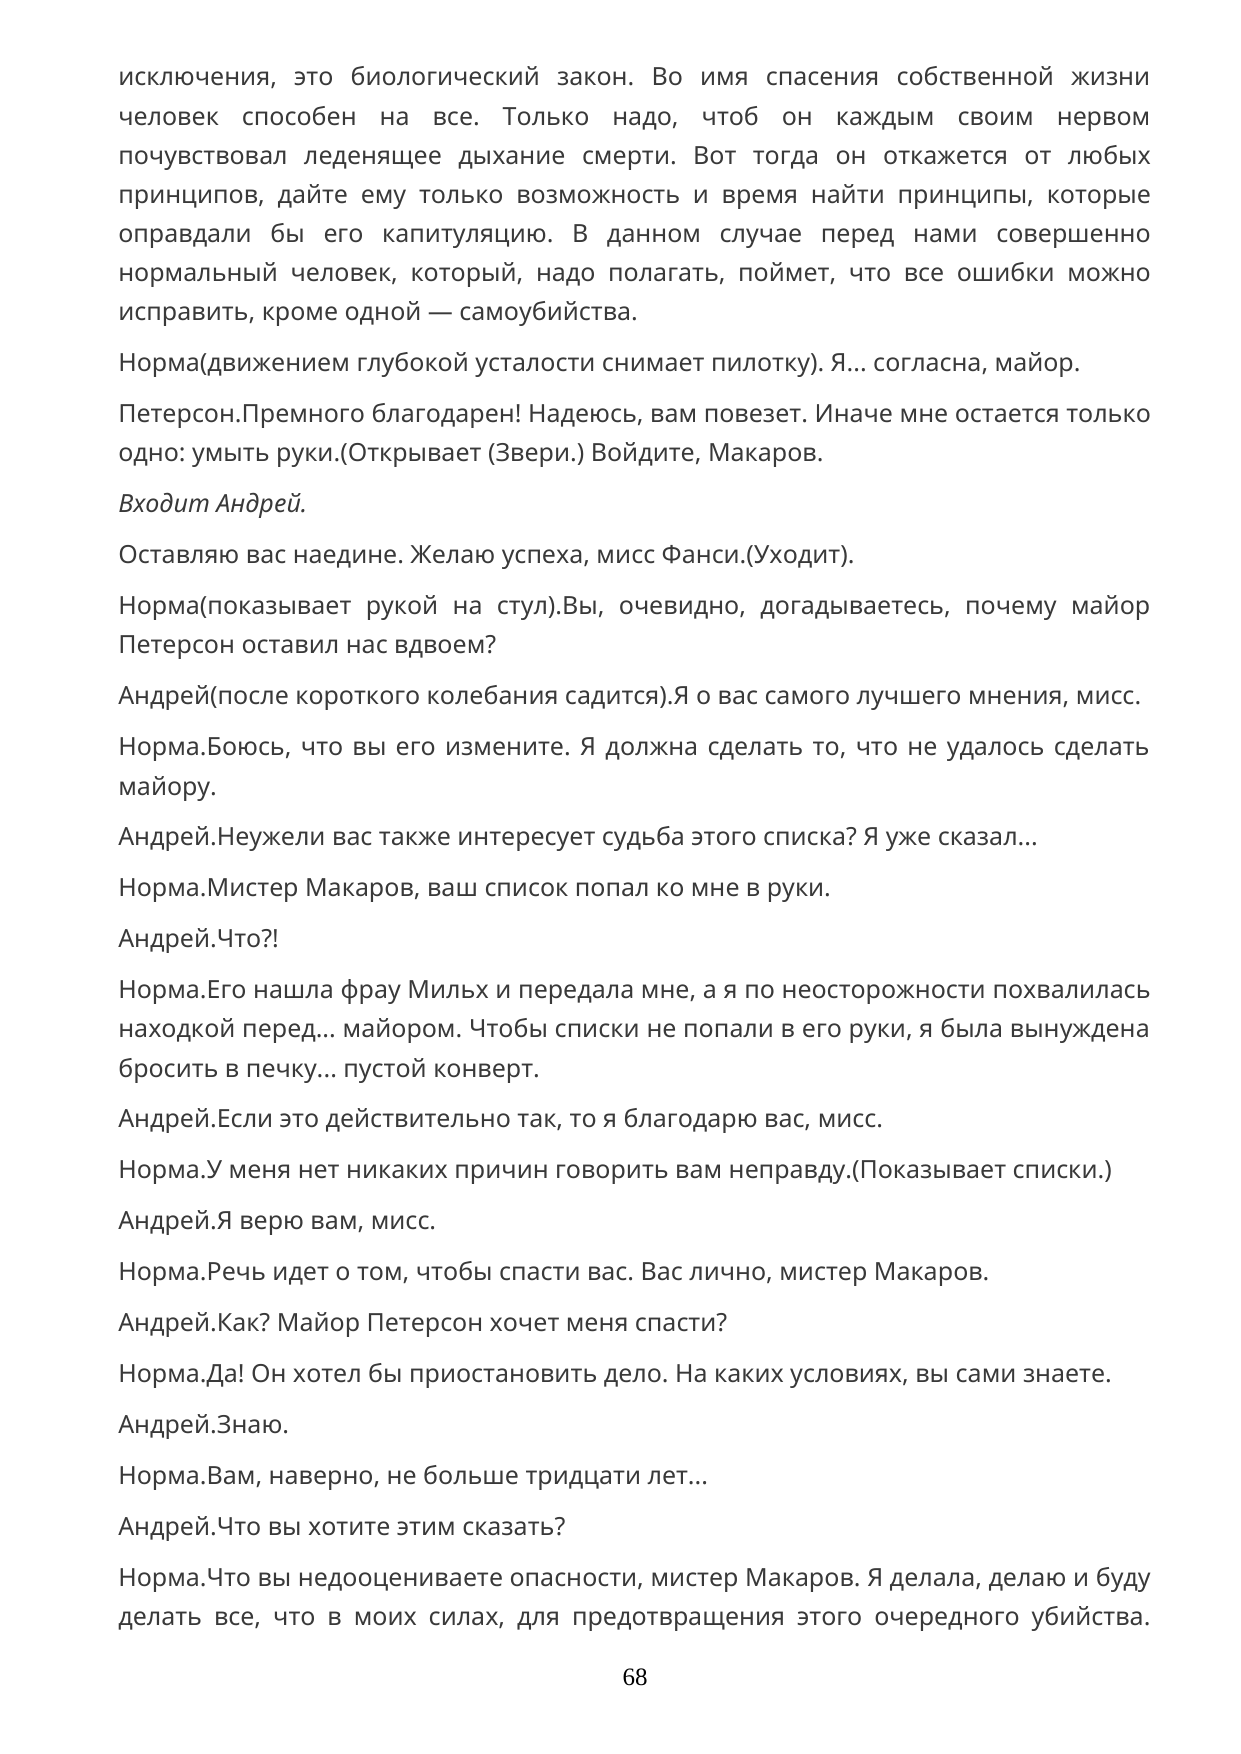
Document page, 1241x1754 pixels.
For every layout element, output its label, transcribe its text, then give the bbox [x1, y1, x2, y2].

text Норма.Мистер Макаров, ваш список попал ко мне в руки. [118, 870, 1152, 904]
text Норма.Да! Он хотел бы приостановить дело. На каких условиях, вы сами знаете. [118, 1356, 1152, 1390]
text Андрей.Я верю вам, мисс. [118, 1203, 1152, 1237]
text Андрей.Если это действительно так, то я благодарю вас, мисс. [118, 1101, 1152, 1135]
text Андрей.Неужели вас также интересует судьба этого списка? Я уже сказал... [118, 819, 1152, 853]
text Андрей(после короткого колебания садится).Я о вас самого лучшего мнения, мисс. [118, 678, 1152, 712]
text Андрей.Что вы хотите этим сказать? [118, 1509, 1152, 1543]
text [118, 59, 1152, 328]
subtitle Входит Андрей. [118, 486, 1152, 520]
text Андрей.Как? Майор Петерсон хочет меня спасти? [118, 1305, 1152, 1339]
text Норма.Его нашла фрау Мильх и передала мне, а я по неосторожности похвалилась находкой перед... майором. Чтобы списки не попали в его руки, я была вынуждена бросить в печку... пустой конверт. [118, 972, 1152, 1084]
text Норма.Речь идет о том, чтобы спасти вас. Вас лично, мистер Макаров. [118, 1254, 1152, 1288]
text Андрей.Знаю. [118, 1407, 1152, 1441]
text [118, 1559, 1152, 1633]
text Андрей.Что?! [118, 921, 1152, 955]
text Норма.Вам, наверно, не больше тридцати лет... [118, 1458, 1152, 1492]
text Петерсон.Премного благодарен! Надеюсь, вам повезет. Иначе мне остается только одно: умыть руки.(Открывает (Звери.) Войдите, Макаров. [118, 396, 1152, 469]
text Оставляю вас наедине. Желаю успеха, мисс Фанси.(Уходит). [118, 537, 1152, 571]
text Норма.У меня нет никаких причин говорить вам неправду.(Показывает списки.) [118, 1152, 1152, 1186]
text Норма(движением глубокой усталости снимает пилотку). Я... согласна, майор. [118, 345, 1152, 379]
text Норма.Боюсь, что вы его измените. Я должна сделать то, что не удалось сделать майору. [118, 729, 1152, 802]
text Норма(показывает рукой на стул).Вы, очевидно, догадываетесь, почему майор Петерсон оставил нас вдвоем? [118, 588, 1152, 661]
